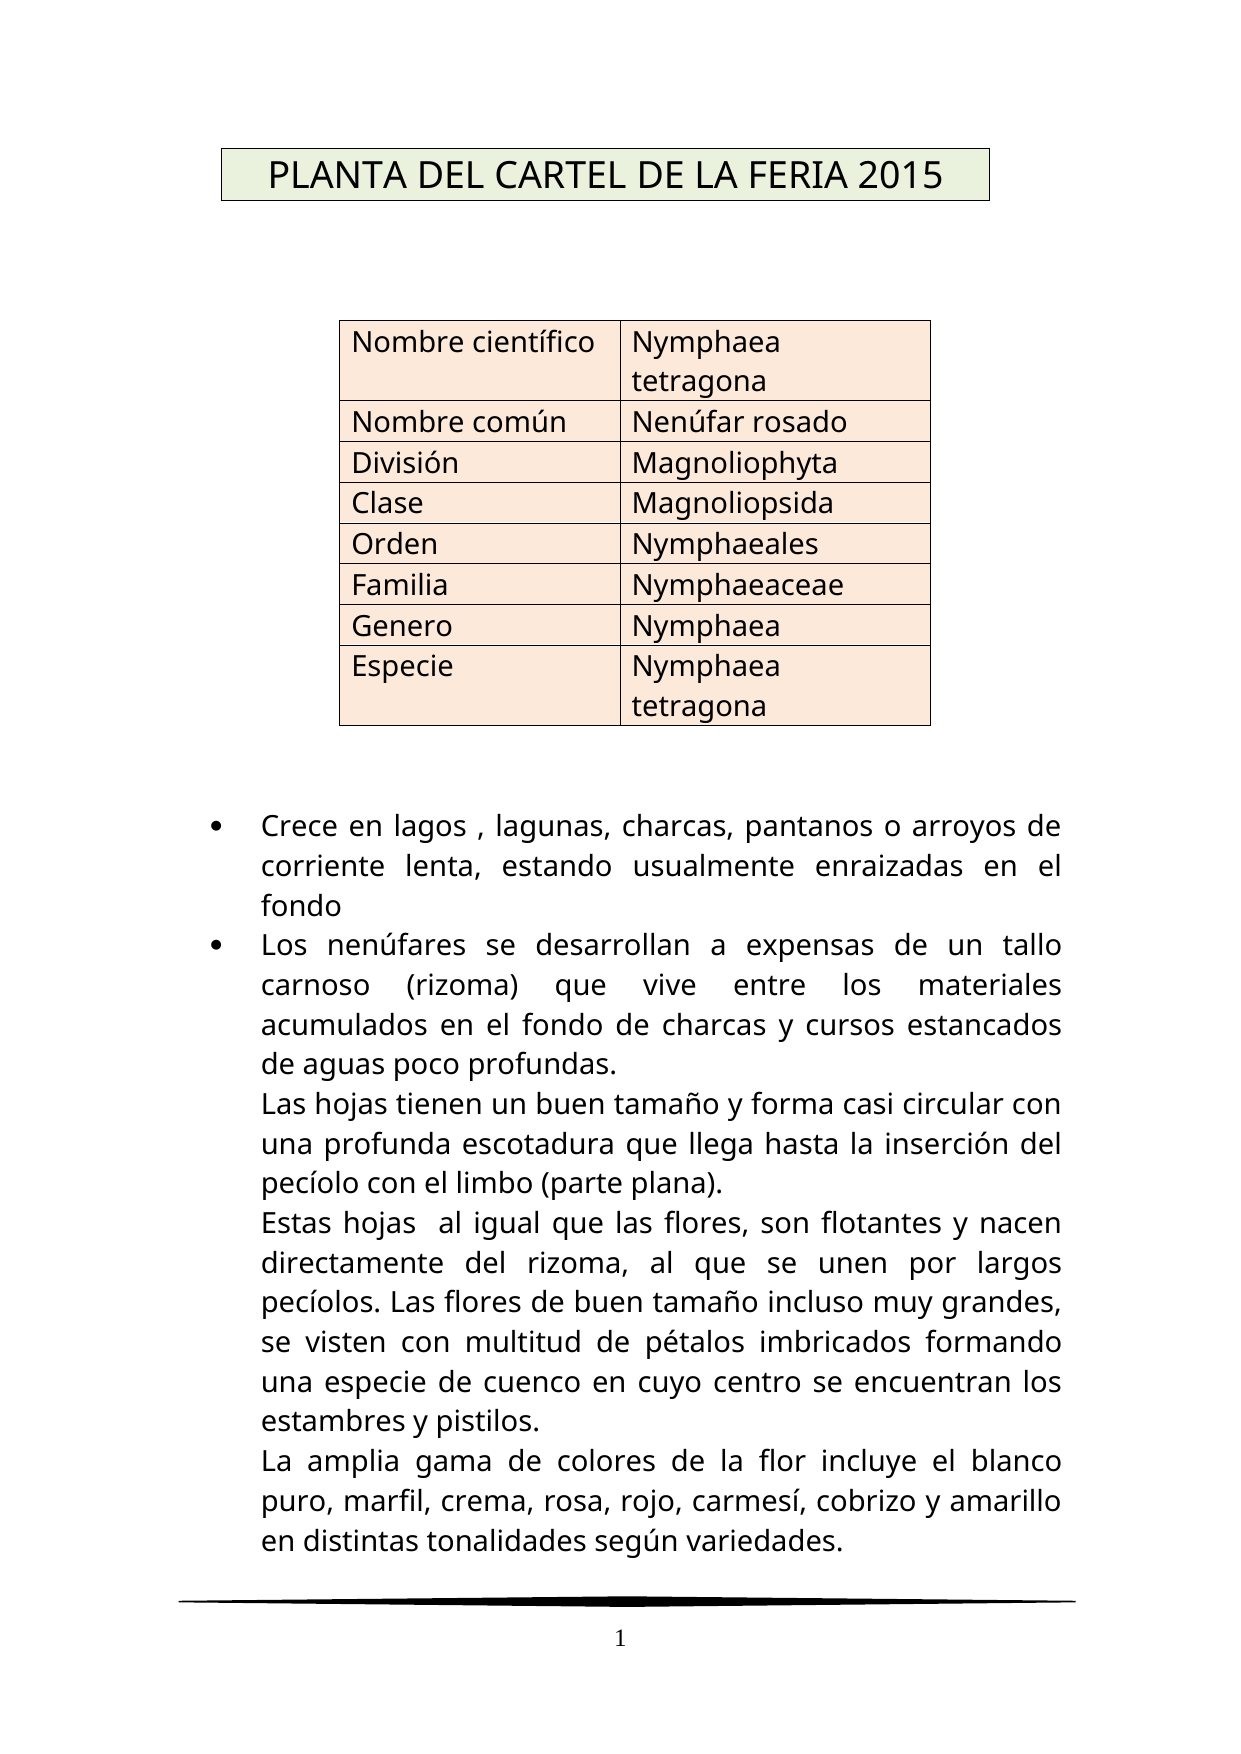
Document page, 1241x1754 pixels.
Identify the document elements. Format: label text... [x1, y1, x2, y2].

table_cell División [340, 442, 620, 482]
table_header Nymphaea tetragona [621, 321, 930, 400]
table_cell Nymphaeaceae [621, 564, 930, 604]
list Crece en lagos , lagunas, charcas, pantanos o arroyos de corriente lenta, estando usualmente enraizadas en el fondo [223, 805, 1063, 924]
table_cell Nymphaeales [621, 524, 930, 563]
table_cell Magnoliophyta [621, 442, 930, 482]
table_cell Nenúfar rosado [621, 401, 930, 441]
table_cell Nymphaea tetragona [621, 646, 930, 725]
list Los nenúfares se desarrollan a expensas de un tallo carnoso (rizoma) que vive entre los materiales acumulados en el fondo de charcas y cursos estancados de aguas poco profundas. [223, 924, 1063, 1083]
list La amplia gama de colores de la flor incluye el blanco puro, marfil, crema, rosa, rojo, carmesí, cobrizo y amarillo en distintas tonalidades según variedades. [261, 1440, 1063, 1559]
table_cell Clase [340, 483, 620, 522]
table_cell Nymphaea [621, 605, 930, 644]
table_header PLANTA DEL CARTEL DE LA FERIA 2015 [222, 149, 989, 200]
table_cell Familia [340, 564, 620, 604]
table_header Nombre científico [340, 321, 620, 400]
list Las hojas tienen un buen tamaño y forma casi circular con una profunda escotadura que llega hasta la inserción del pecíolo con el limbo (parte plana). [261, 1083, 1063, 1202]
table_cell Orden [340, 524, 620, 563]
table_cell Magnoliopsida [621, 483, 930, 522]
list Estas hojas al igual que las flores, son flotantes y nacen directamente del rizoma, al que se unen por largos pecíolos. Las flores de buen tamaño incluso muy grandes, se visten con multitud de pétalos imbricados formando una especie de cuenco en cuyo centro se encuentran los estambres y pistilos. [261, 1202, 1063, 1440]
table_cell Genero [340, 605, 620, 644]
table_cell Nombre común [340, 401, 620, 441]
table_cell Especie [340, 646, 620, 725]
